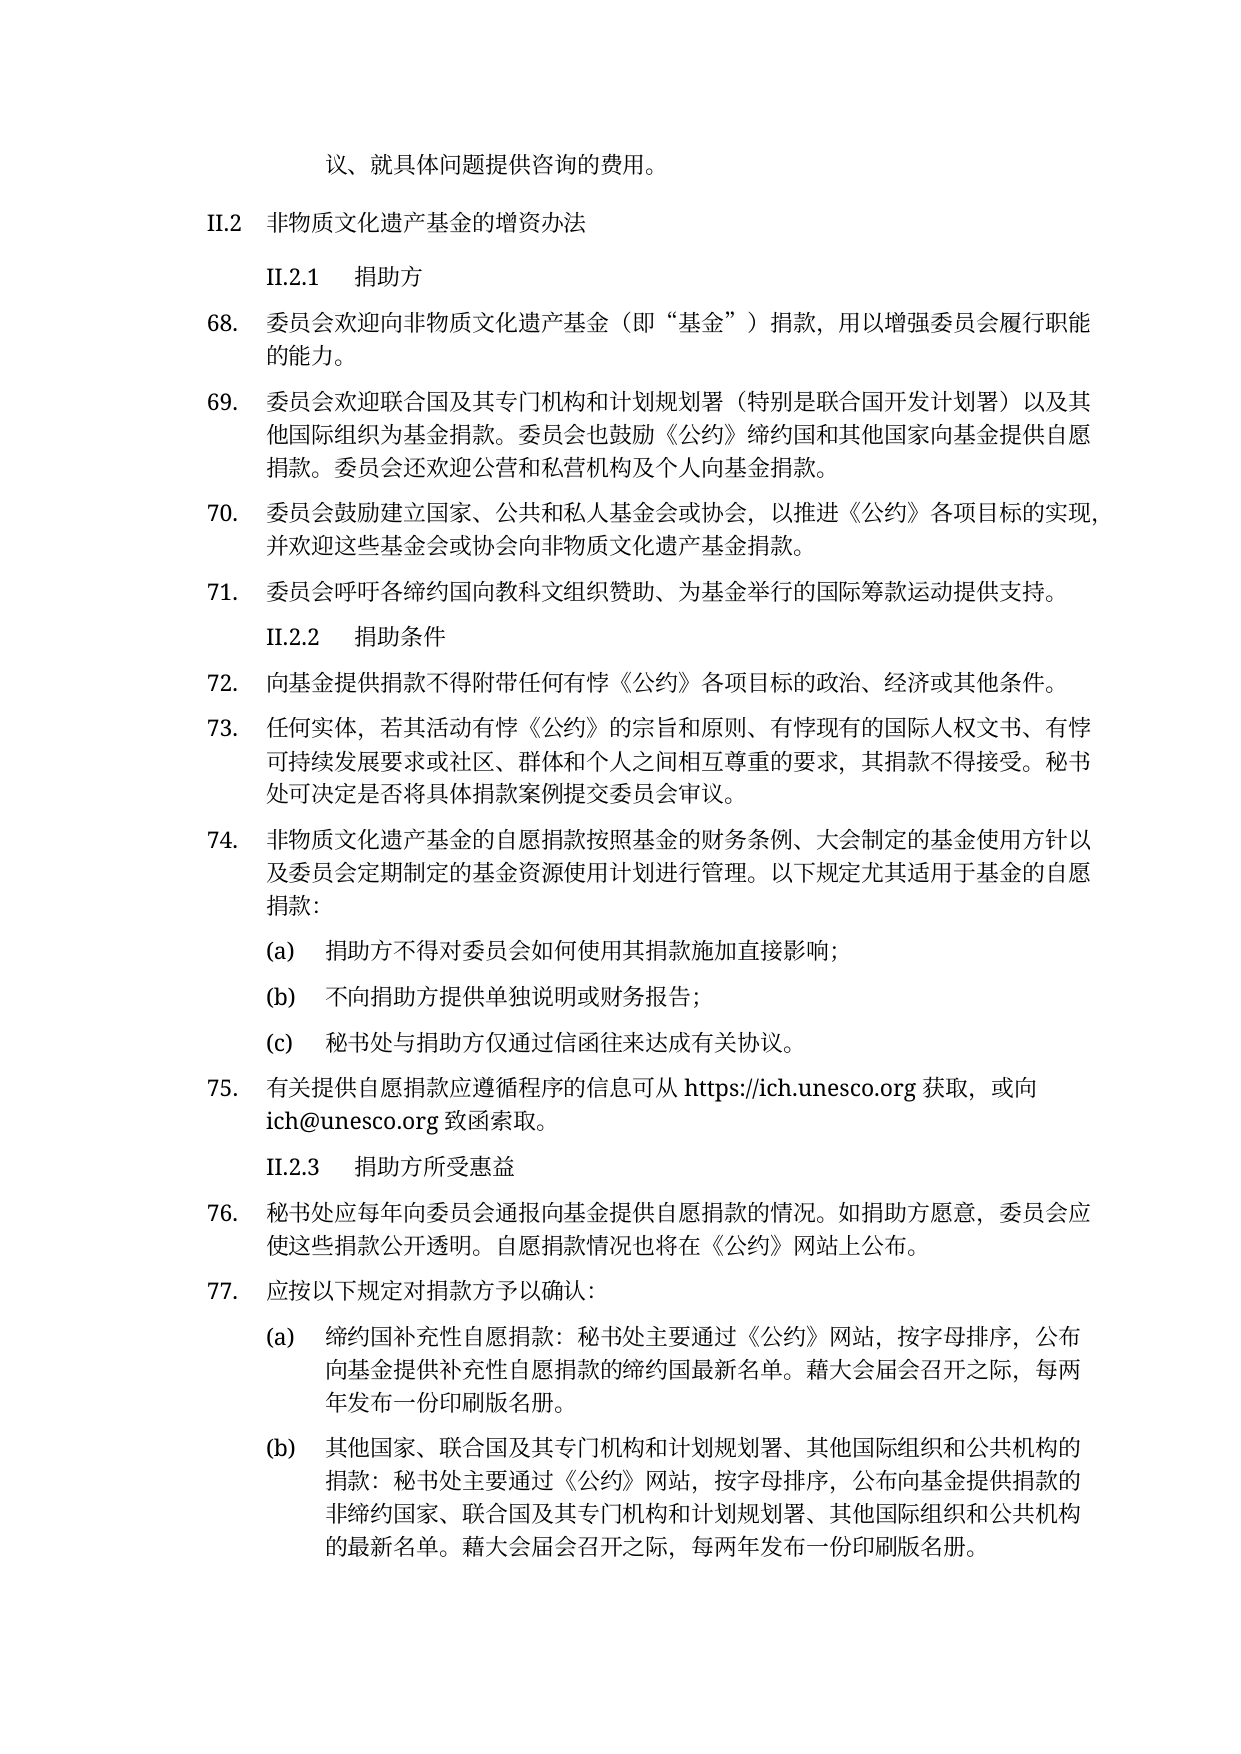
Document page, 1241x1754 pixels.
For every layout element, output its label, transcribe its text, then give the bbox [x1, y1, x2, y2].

text 76. 秘书处应每年向委员会通报向基金提供自愿捐款的情况。如捐助方愿意，委员会应使这些捐款公开透明。自愿捐款情况也将在《公约》网站上公布。 [207, 1195, 1093, 1261]
text 72. 向基金提供捐款不得附带任何有悖《公约》各项目标的政治、经济或其他条件。 [207, 665, 1093, 698]
text (c) 秘书处与捐助方仅通过信函往来达成有关协议。 [266, 1025, 1093, 1058]
text (a) 缔约国补充性自愿捐款：秘书处主要通过《公约》网站，按字母排序，公布向基金提供补充性自愿捐款的缔约国最新名单。藉大会届会召开之际，每两年发布一份印刷版名册。 [266, 1319, 1093, 1418]
title II.2.1 捐助方 [266, 259, 1093, 293]
text 71. 委员会呼吁各缔约国向教科文组织赞助、为基金举行的国际筹款运动提供支持。 [207, 574, 1093, 607]
text 73. 任何实体，若其活动有悖《公约》的宗旨和原则、有悖现有的国际人权文书、有悖可持续发展要求或社区、群体和个人之间相互尊重的要求，其捐款不得接受。秘书处可决定是否将具体捐款案例提交委员会审议。 [207, 711, 1093, 809]
text (a) 捐助方不得对委员会如何使用其捐款施加直接影响； [266, 933, 1093, 967]
text (b) 不向捐助方提供单独说明或财务报告； [266, 979, 1093, 1012]
title II.2.2 捐助条件 [266, 619, 1093, 652]
text 74. 非物质文化遗产基金的自愿捐款按照基金的财务条例、大会制定的基金使用方针以及委员会定期制定的基金资源使用计划进行管理。以下规定尤其适用于基金的自愿捐款： [207, 822, 1093, 921]
text (b) 其他国家、联合国及其专门机构和计划规划署、其他国际组织和公共机构的捐款：秘书处主要通过《公约》网站，按字母排序，公布向基金提供捐款的非缔约国家、联合国及其专门机构和计划规划署、其他国际组织和公共机构的最新名单。藉大会届会召开之际，每两年发布一份印刷版名册。 [266, 1430, 1093, 1562]
text 68. 委员会欢迎向非物质文化遗产基金（即“基金”）捐款，用以增强委员会履行职能的能力。 [207, 305, 1093, 371]
title II.2.3 捐助方所受惠益 [266, 1149, 1093, 1182]
text 70. 委员会鼓励建立国家、公共和私人基金会或协会，以推进《公约》各项目标的实现，并欢迎这些基金会或协会向非物质文化遗产基金捐款。 [207, 495, 1093, 561]
text 77. 应按以下规定对捐款方予以确认： [207, 1273, 1093, 1306]
text 75. 有关提供自愿捐款应遵循程序的信息可从 https://ich.unesco.org 获取，或向 ich@unesco.org 致函索取。 [207, 1070, 1093, 1137]
text 69. 委员会欢迎联合国及其专门机构和计划规划署（特别是联合国开发计划署）以及其他国际组织为基金捐款。委员会也鼓励《公约》缔约国和其他国家向基金提供自愿捐款。委员会还欢迎公营和私营机构及个人向基金捐款。 [207, 384, 1093, 483]
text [266, 148, 1093, 181]
title II.2 非物质文化遗产基金的增资办法 [207, 206, 1093, 239]
